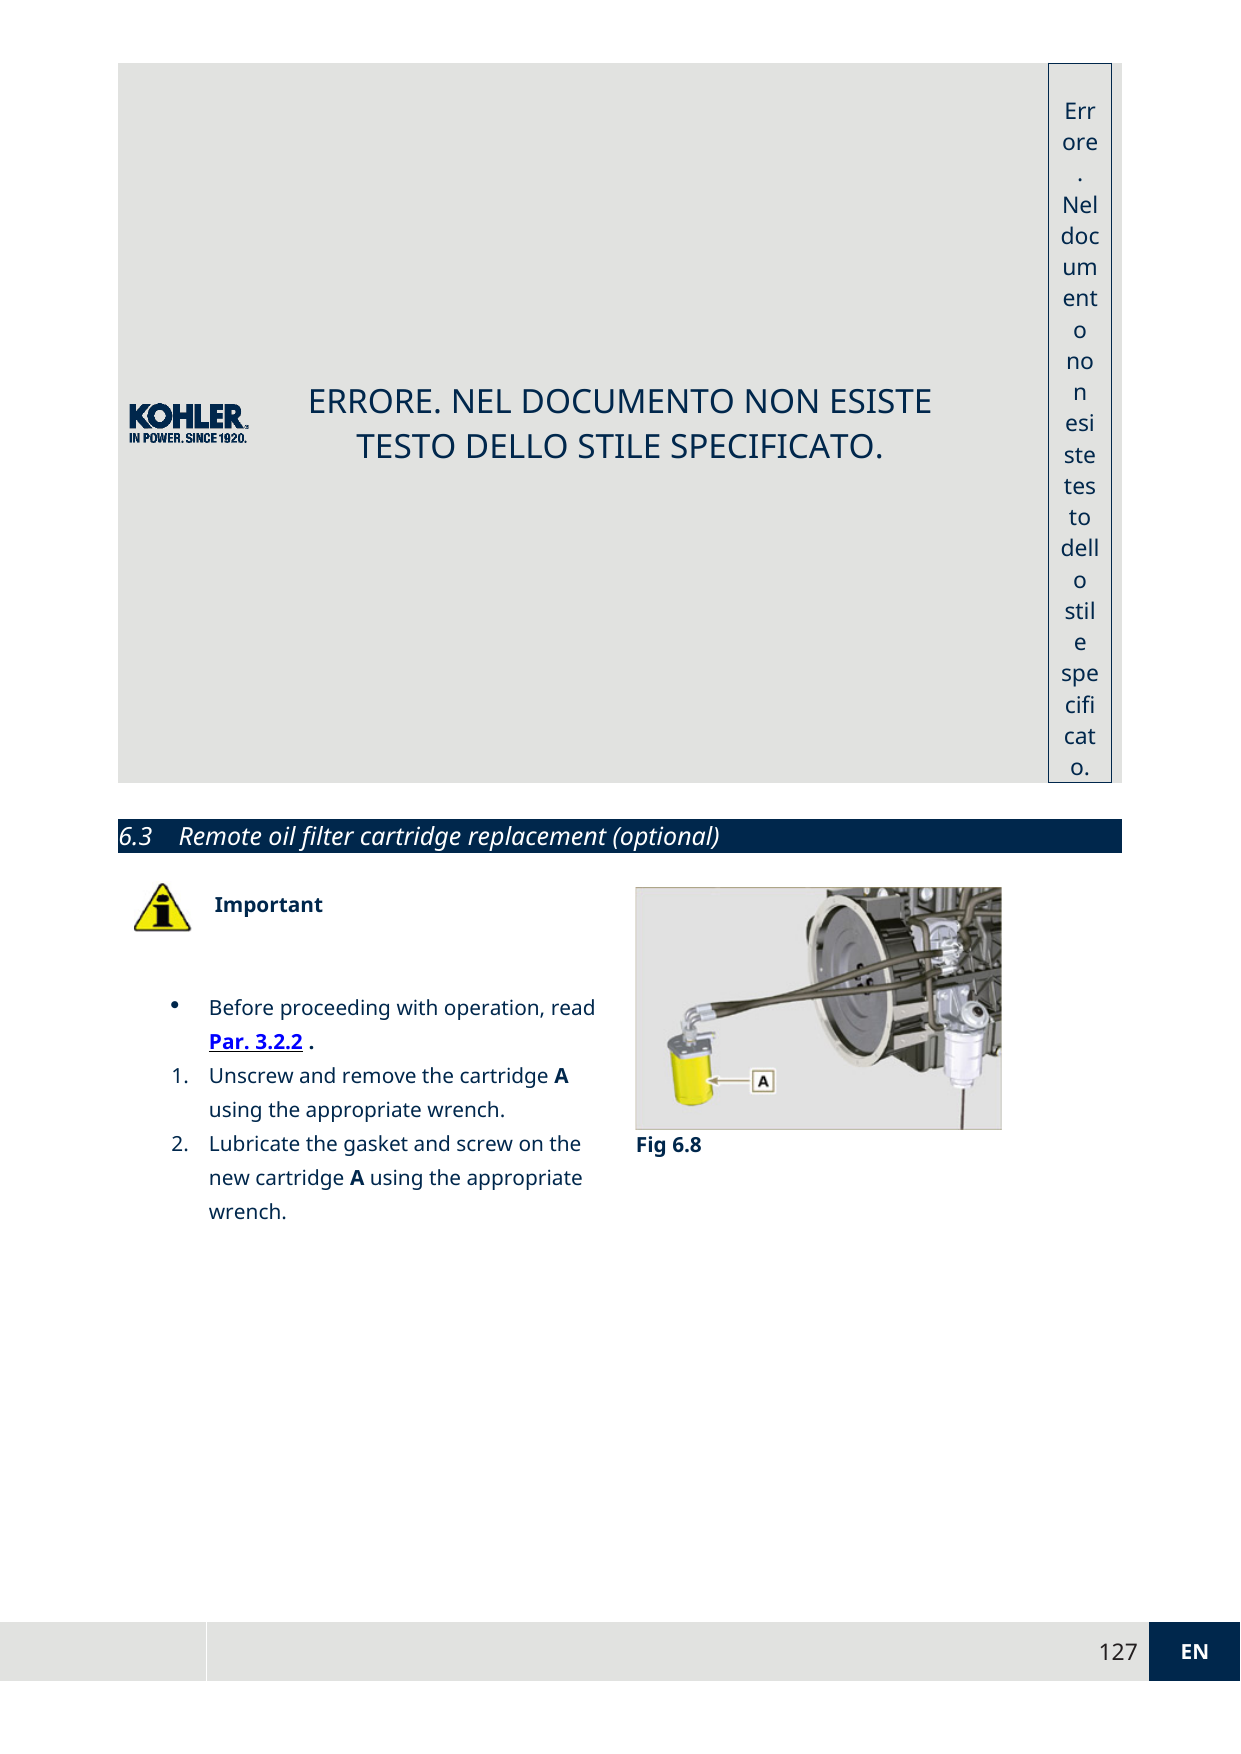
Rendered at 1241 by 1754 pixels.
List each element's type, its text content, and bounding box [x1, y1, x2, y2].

picture [133, 881, 193, 932]
subtitle Remote oil filter cartridge replacement (optional) [118, 819, 1122, 853]
table_header Important Before proceeding with operation, read Par. 3.2.2 . Unscrew and remove the cartridge A using the appropriate wrench. Lubricate the gasket and screw on the new cartridge A using the appropriate wrench. [118, 872, 620, 1243]
picture [129, 403, 249, 443]
picture [635, 887, 1002, 1130]
table_header Fig 6.8 [620, 872, 1122, 1243]
